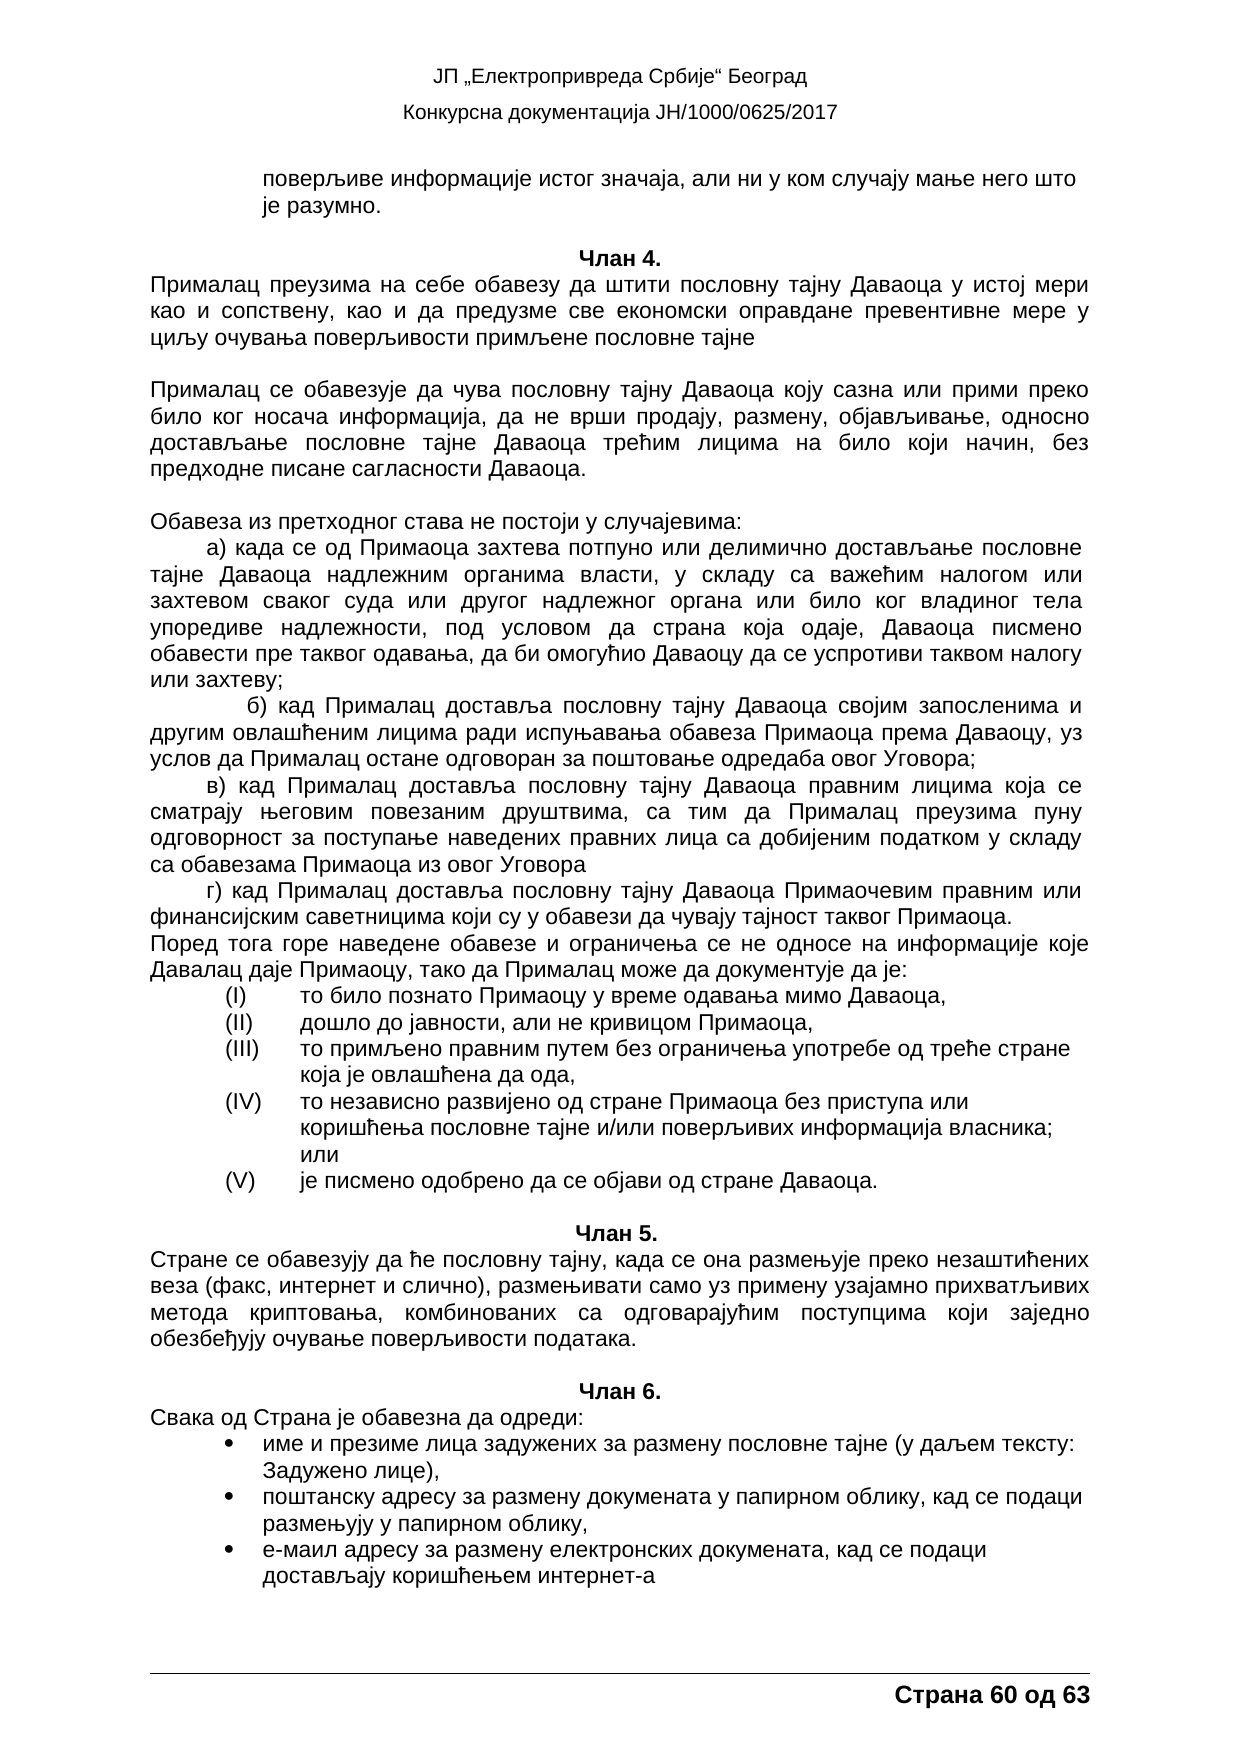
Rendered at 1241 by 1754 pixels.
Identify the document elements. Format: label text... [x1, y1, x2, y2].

text Обавеза из претходног става не постоји у случајевима: [150, 508, 1090, 534]
list име и презиме лица задужених за размену пословне тајне (у даљем тексту: Задужено лице), [225, 1430, 1090, 1483]
list је писмено одобрено да се објави од стране Даваоца. [225, 1167, 1090, 1193]
list е-маил адресу за размену електронских докумената, кад се подаци достављају коришћењем интернет-а [225, 1536, 1090, 1588]
list поштанску адресу за размену докумената у папирном облику, кад се подаци размењују у папирном облику, [225, 1483, 1090, 1536]
text а) када се од Примаоца захтева потпуно или делимично достављање пословне тајне Даваоца надлежним органима власти, у складу са важећим налогом или захтевом сваког суда или другог надлежног органа или било ког владиног тела упоредиве надлежности, под условом да страна која одаје, Даваоца писмено обавести пре таквог одавања, да би омогућио Даваоцу да се успротиви таквом налогу или захтеву; [150, 534, 1083, 692]
text Свака од Страна је обавезна да одреди: [150, 1404, 1090, 1430]
text Поред тога горе наведене обавезе и ограничења се не односе на информације које Давалац даје Примаоцу, тако да Прималац може да документује да је: [150, 930, 1090, 982]
text Члан 5. [150, 1219, 1083, 1246]
text Члан 6. [150, 1378, 1090, 1404]
text б) кад Прималац доставља пословну тајну Даваоца својим запосленима и другим овлашћеним лицима ради испуњавања обавеза Примаоца према Даваоцу, уз услов да Прималац остане одговоран за поштовање одредаба овог Уговора; [150, 692, 1083, 772]
text Стране се обавезују да ће пословну тајну, када се она размењује преко незаштићених веза (факс, интернет и слично), размењивати само уз примену узајамно прихватљивих метода криптовања, комбинованих са одговарајућим поступцима који заједно обезбеђују очување поверљивости података. [150, 1246, 1090, 1351]
text в) кад Прималац доставља пословну тајну Даваоца правним лицима која се сматрају његовим повезаним друштвима, са тим да Прималац преузима пуну одговорност за поступање наведених правних лица са добијеним податком у складу са обавезама Примаоца из овог Уговора [150, 772, 1083, 877]
text г) кад Прималац доставља пословну тајну Даваоца Примаочевим правним или финансијским саветницима који су у обавези да чувају тајност таквог Примаоца. [150, 877, 1083, 930]
list то било познато Примаоцу у време одавања мимо Даваоца, [225, 982, 1090, 1009]
text Прималац се обавезује да чува пословну тајну Даваоца коју сазна или прими преко било ког носача информација, да не врши продају, размену, објављивање, односно достављање пословне тајне Даваоца трећим лицима на било који начин, без предходне писане сагласности Даваоца. [150, 376, 1090, 482]
text Члан 4. [150, 244, 1090, 271]
text Прималац преузима на себе обавезу да штити пословну тајну Даваоца у истој мери као и сопствену, као и да предузме све економски оправдане превентивне мере у циљу очувања поверљивости примљене пословне тајне [150, 271, 1090, 350]
list дошло до јавности, али не кривицом Примаоца, [225, 1009, 1090, 1035]
list то примљено правним путем без ограничења употребе од треће стране која је овлашћена да ода, [225, 1035, 1090, 1088]
list то независно развијено од стране Примаоца без приступа или коришћења пословне тајне и/или поверљивих информација власника; или [225, 1088, 1090, 1167]
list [187, 165, 1090, 218]
